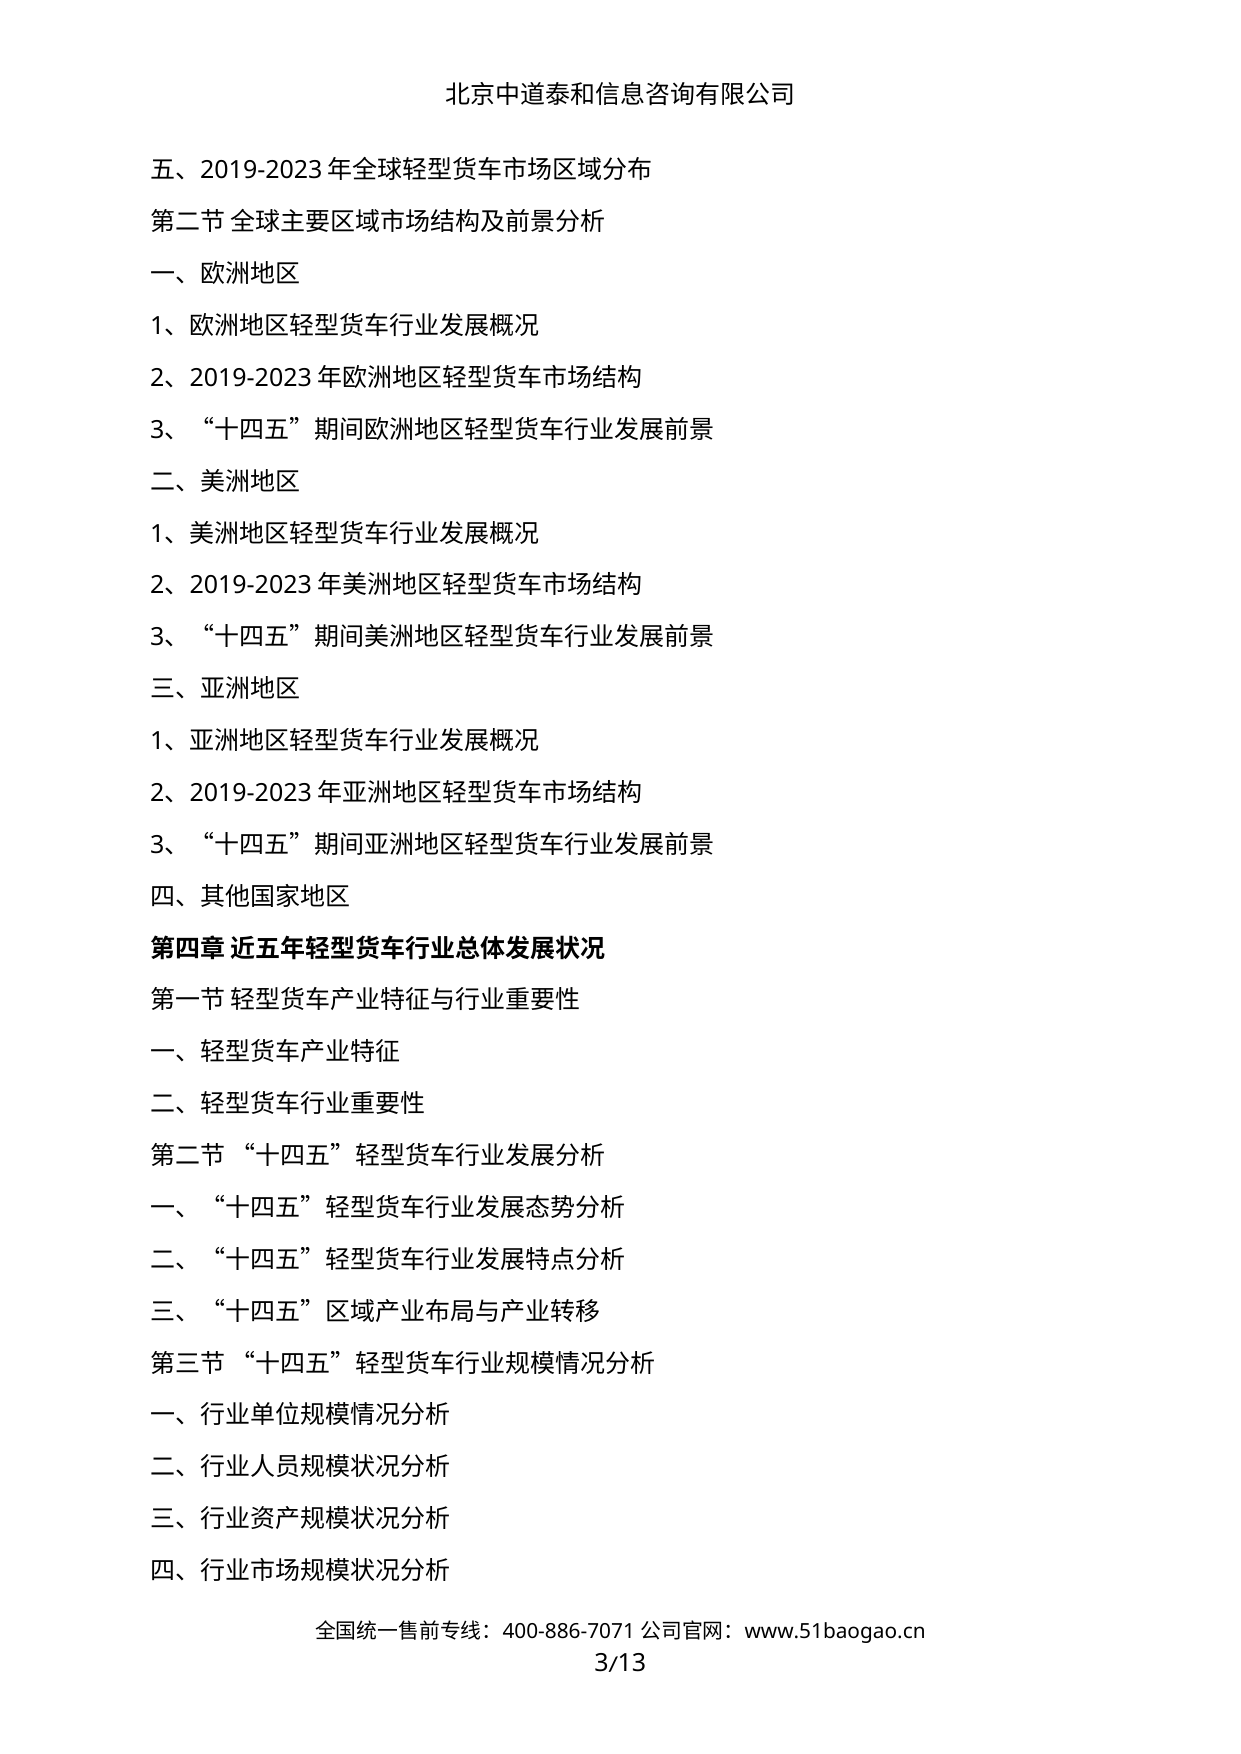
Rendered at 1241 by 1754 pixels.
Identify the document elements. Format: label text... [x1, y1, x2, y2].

text 三、“十四五”区域产业布局与产业转移 [150, 1291, 1090, 1327]
text 五、2019-2023年全球轻型货车市场区域分布 [150, 150, 1090, 186]
text 第二节 全球主要区域市场结构及前景分析 [150, 202, 1090, 238]
text 2、2019-2023年欧洲地区轻型货车市场结构 [150, 357, 1090, 394]
text 3、“十四五”期间欧洲地区轻型货车行业发展前景 [150, 409, 1090, 446]
text 2、2019-2023年亚洲地区轻型货车市场结构 [150, 772, 1090, 809]
text 二、行业人员规模状况分析 [150, 1447, 1090, 1483]
text 三、行业资产规模状况分析 [150, 1499, 1090, 1535]
text 四、其他国家地区 [150, 876, 1090, 912]
text 二、“十四五”轻型货车行业发展特点分析 [150, 1239, 1090, 1276]
text 二、轻型货车行业重要性 [150, 1084, 1090, 1120]
text 第一节 轻型货车产业特征与行业重要性 [150, 980, 1090, 1016]
text 一、欧洲地区 [150, 254, 1090, 290]
text 3、“十四五”期间美洲地区轻型货车行业发展前景 [150, 617, 1090, 653]
text 3、“十四五”期间亚洲地区轻型货车行业发展前景 [150, 824, 1090, 861]
text 2、2019-2023年美洲地区轻型货车市场结构 [150, 565, 1090, 601]
text 1、亚洲地区轻型货车行业发展概况 [150, 721, 1090, 757]
text 第三节 “十四五”轻型货车行业规模情况分析 [150, 1343, 1090, 1379]
text 一、“十四五”轻型货车行业发展态势分析 [150, 1187, 1090, 1224]
text 三、亚洲地区 [150, 669, 1090, 705]
text 四、行业市场规模状况分析 [150, 1551, 1090, 1587]
text 1、美洲地区轻型货车行业发展概况 [150, 513, 1090, 549]
text 一、行业单位规模情况分析 [150, 1395, 1090, 1431]
text 第二节 “十四五”轻型货车行业发展分析 [150, 1136, 1090, 1172]
text 1、欧洲地区轻型货车行业发展概况 [150, 306, 1090, 342]
text 一、轻型货车产业特征 [150, 1032, 1090, 1068]
text 二、美洲地区 [150, 461, 1090, 497]
text 第四章 近五年轻型货车行业总体发展状况 [150, 928, 1090, 964]
